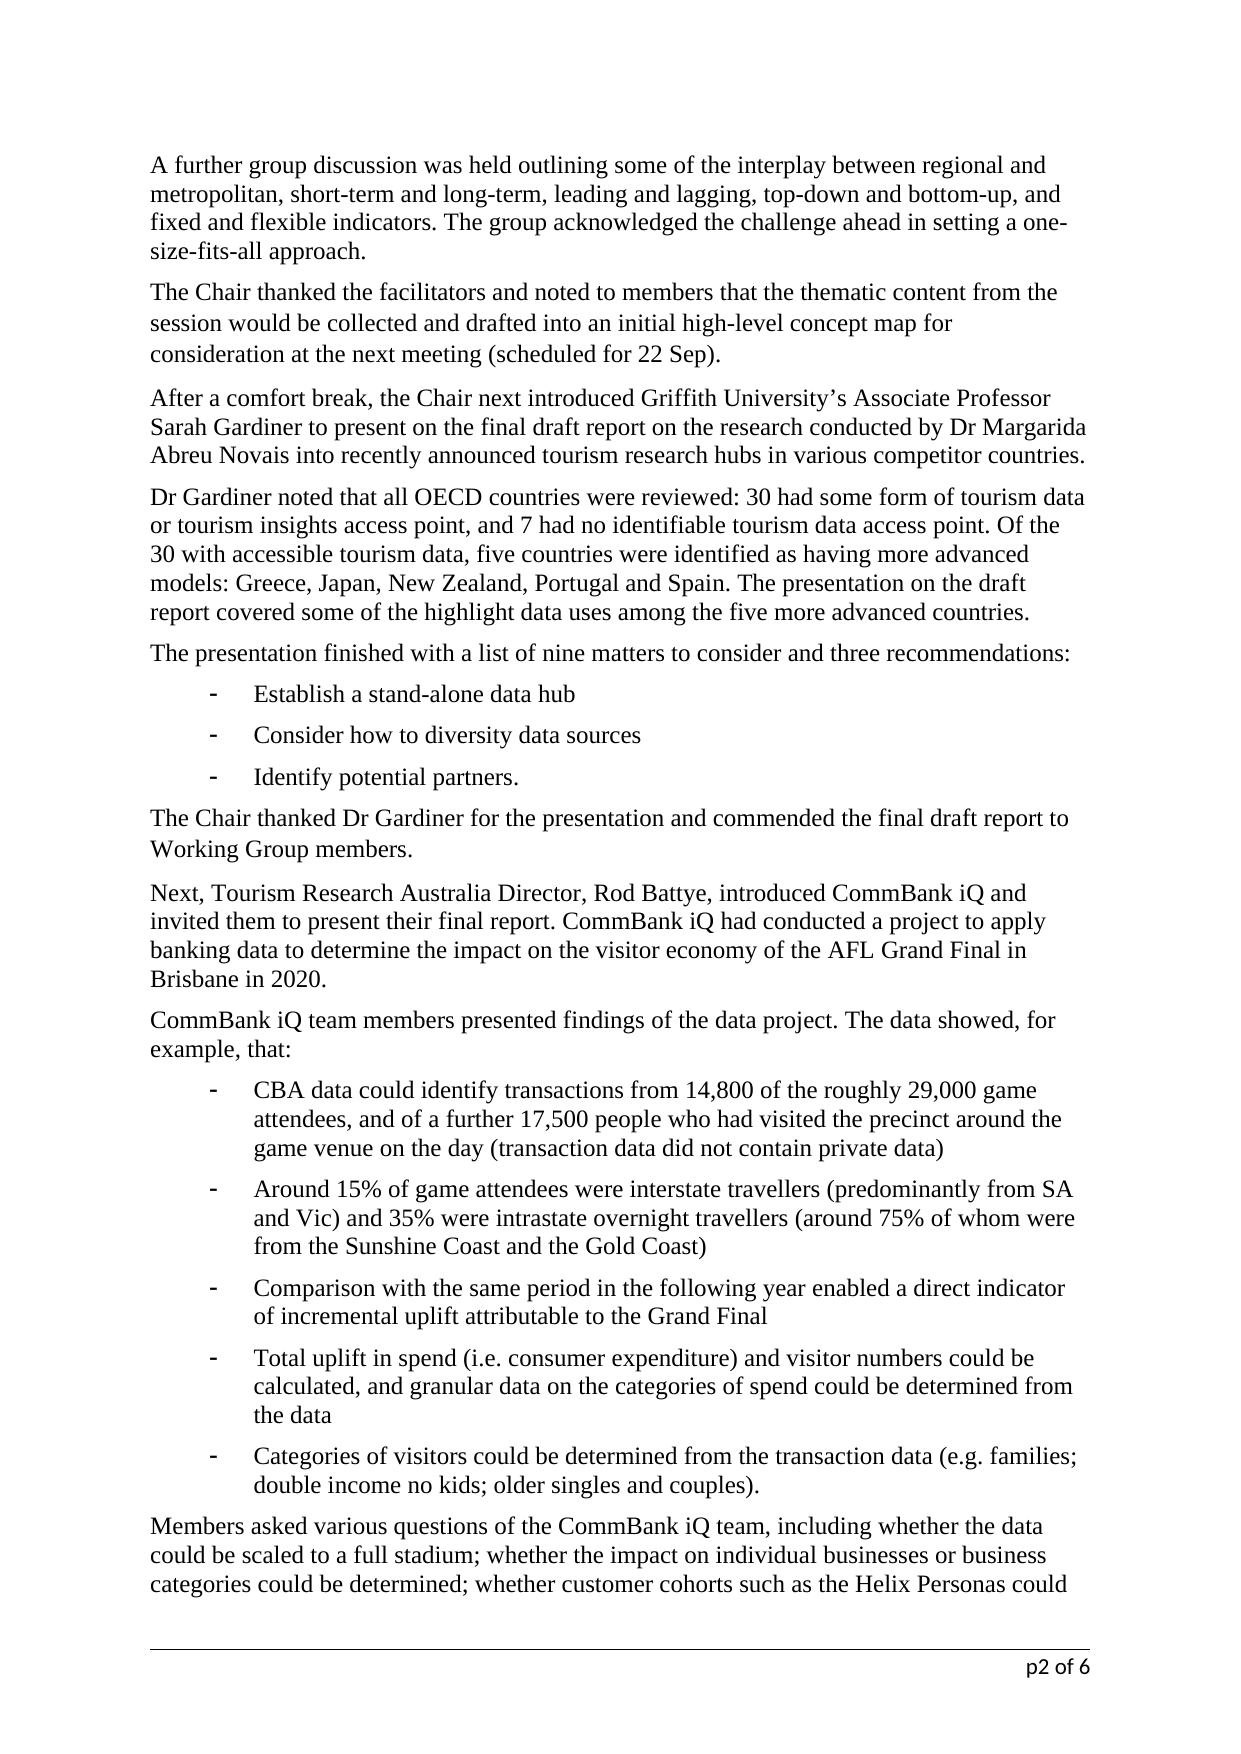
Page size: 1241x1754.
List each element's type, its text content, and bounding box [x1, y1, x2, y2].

list Comparison with the same period in the following year enabled a direct indicator of incremental uplift attributable to the Grand Final [209, 1273, 1090, 1330]
text CommBank iQ team members presented findings of the data project. The data showed, for example, that: [150, 1005, 1090, 1063]
list Establish a stand-alone data hub [209, 679, 1090, 708]
list Around 15% of game attendees were interstate travellers (predominantly from SA and Vic) and 35% were intrastate overnight travellers (around 75% of whom were from the Sunshine Coast and the Gold Coast) [209, 1174, 1090, 1260]
text The presentation finished with a list of nine matters to consider and three recommendations: [150, 638, 1090, 667]
text The Chair thanked the facilitators and noted to members that the thematic content from the session would be collected and drafted into an initial high-level concept map for consideration at the next meeting (scheduled for 22 Sep). [150, 277, 1090, 368]
text The Chair thanked Dr Gardiner for the presentation and commended the final draft report to Working Group members. [150, 803, 1090, 863]
list Categories of visitors could be determined from the transaction data (e.g. families; double income no kids; older singles and couples). [209, 1441, 1090, 1499]
text Next, Tourism Research Australia Director, Rod Battye, introduced CommBank iQ and invited them to present their final report. CommBank iQ had conducted a project to apply banking data to determine the impact on the visitor economy of the AFL Grand Final in Brisbane in 2020. [150, 878, 1090, 993]
text After a comfort break, the Chair next introduced Griffith University’s Associate Professor Sarah Gardiner to present on the final draft report on the research conducted by Dr Margarida Abreu Novais into recently announced tourism research hubs in various competitor countries. [150, 383, 1090, 469]
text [150, 1511, 1090, 1598]
list CBA data could identify transactions from 14,800 of the roughly 29,000 game attendees, and of a further 17,500 people who had visited the precinct around the game venue on the day (transaction data did not contain private data) [209, 1075, 1090, 1161]
text Dr Gardiner noted that all OECD countries were reviewed: 30 had some form of tourism data or tourism insights access point, and 7 had no identifiable tourism data access point. Of the 30 with accessible tourism data, five countries were identified as having more advanced models: Greece, Japan, New Zealand, Portugal and Spain. The presentation on the draft report covered some of the highlight data uses among the five more advanced countries. [150, 482, 1090, 626]
list Consider how to diversity data sources [209, 721, 1090, 749]
text A further group discussion was held outlining some of the interplay between regional and metropolitan, short-term and long-term, leading and lagging, top-down and bottom-up, and fixed and flexible indicators. The group acknowledged the challenge ahead in setting a one-size-fits-all approach. [150, 150, 1090, 265]
list Total uplift in spend (i.e. consumer expenditure) and visitor numbers could be calculated, and granular data on the categories of spend could be determined from the data [209, 1343, 1090, 1429]
list Identify potential partners. [209, 762, 1090, 791]
